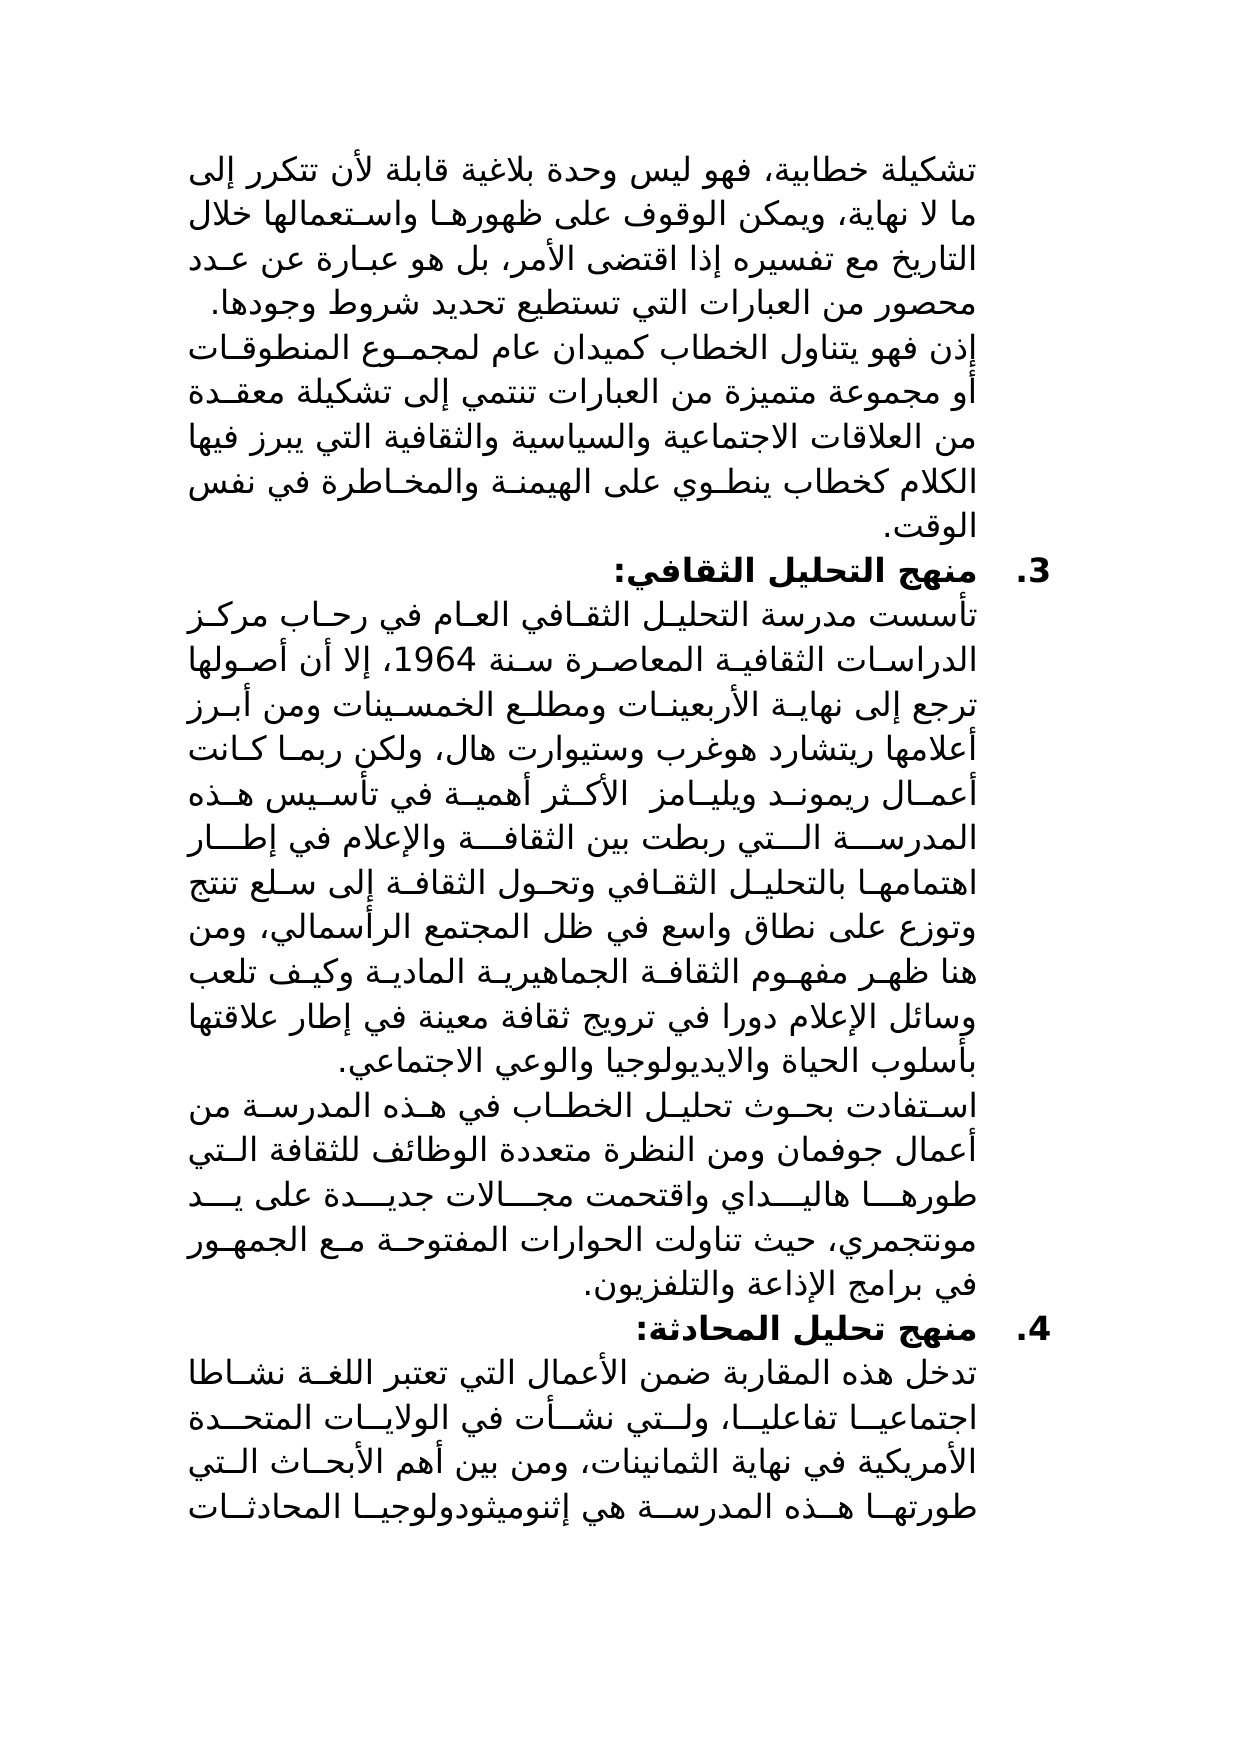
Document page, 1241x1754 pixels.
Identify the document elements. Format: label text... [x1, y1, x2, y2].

list منهج تحليل المحادثة: [187, 1309, 1015, 1348]
list إذن فهو يتناول الخطاب كميدان عام لمجموع المنطوقات أو مجموعة متميزة من العبارات تنتمي إلى تشكيلة معقدة من العلاقات الاجتماعية والسياسية والثقافية التي يبرز فيها الكلام كخطاب ينطوي على الهيمنة والمخاطرة في نفس الوقت. [187, 328, 978, 546]
list استفادت بحوث تحليل الخطاب في هذه المدرسة من أعمال جوفمان ومن النظرة متعددة الوظائف للثقافة التي طورها هاليداي واقتحمت مجالات جديدة على يد مونتجمري، حيث تناولت الحوارات المفتوحة مع الجمهور في برامج الإذاعة والتلفزيون. [187, 1086, 978, 1303]
list منهج التحليل الثقافي: [187, 551, 1015, 590]
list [187, 1354, 978, 1526]
list تأسست مدرسة التحليل الثقافي العام في رحاب مركز الدراسات الثقافية المعاصرة سنة 1964، إلا أن أصولها ترجع إلى نهاية الأربعينات ومطلع الخمسينات ومن أبرز أعلامها ريتشارد هوغرب وستيوارت هال، ولكن ربما كانت أعمال ريموند ويليامز الأكثر أهمية في تأسيس هذه المدرسة التي ربطت بين الثقافة والإعلام في إطار اهتمامها بالتحليل الثقافي وتحول الثقافة إلى سلع تنتج وتوزع على نطاق واسع في ظل المجتمع الرأسمالي، ومن هنا ظهر مفهوم الثقافة الجماهيرية المادية وكيف تلعب وسائل الإعلام دورا في ترويج ثقافة معينة في إطار علاقتها بأسلوب الحياة والايديولوجيا والوعي الاجتماعي. [187, 596, 978, 1081]
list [187, 150, 978, 323]
